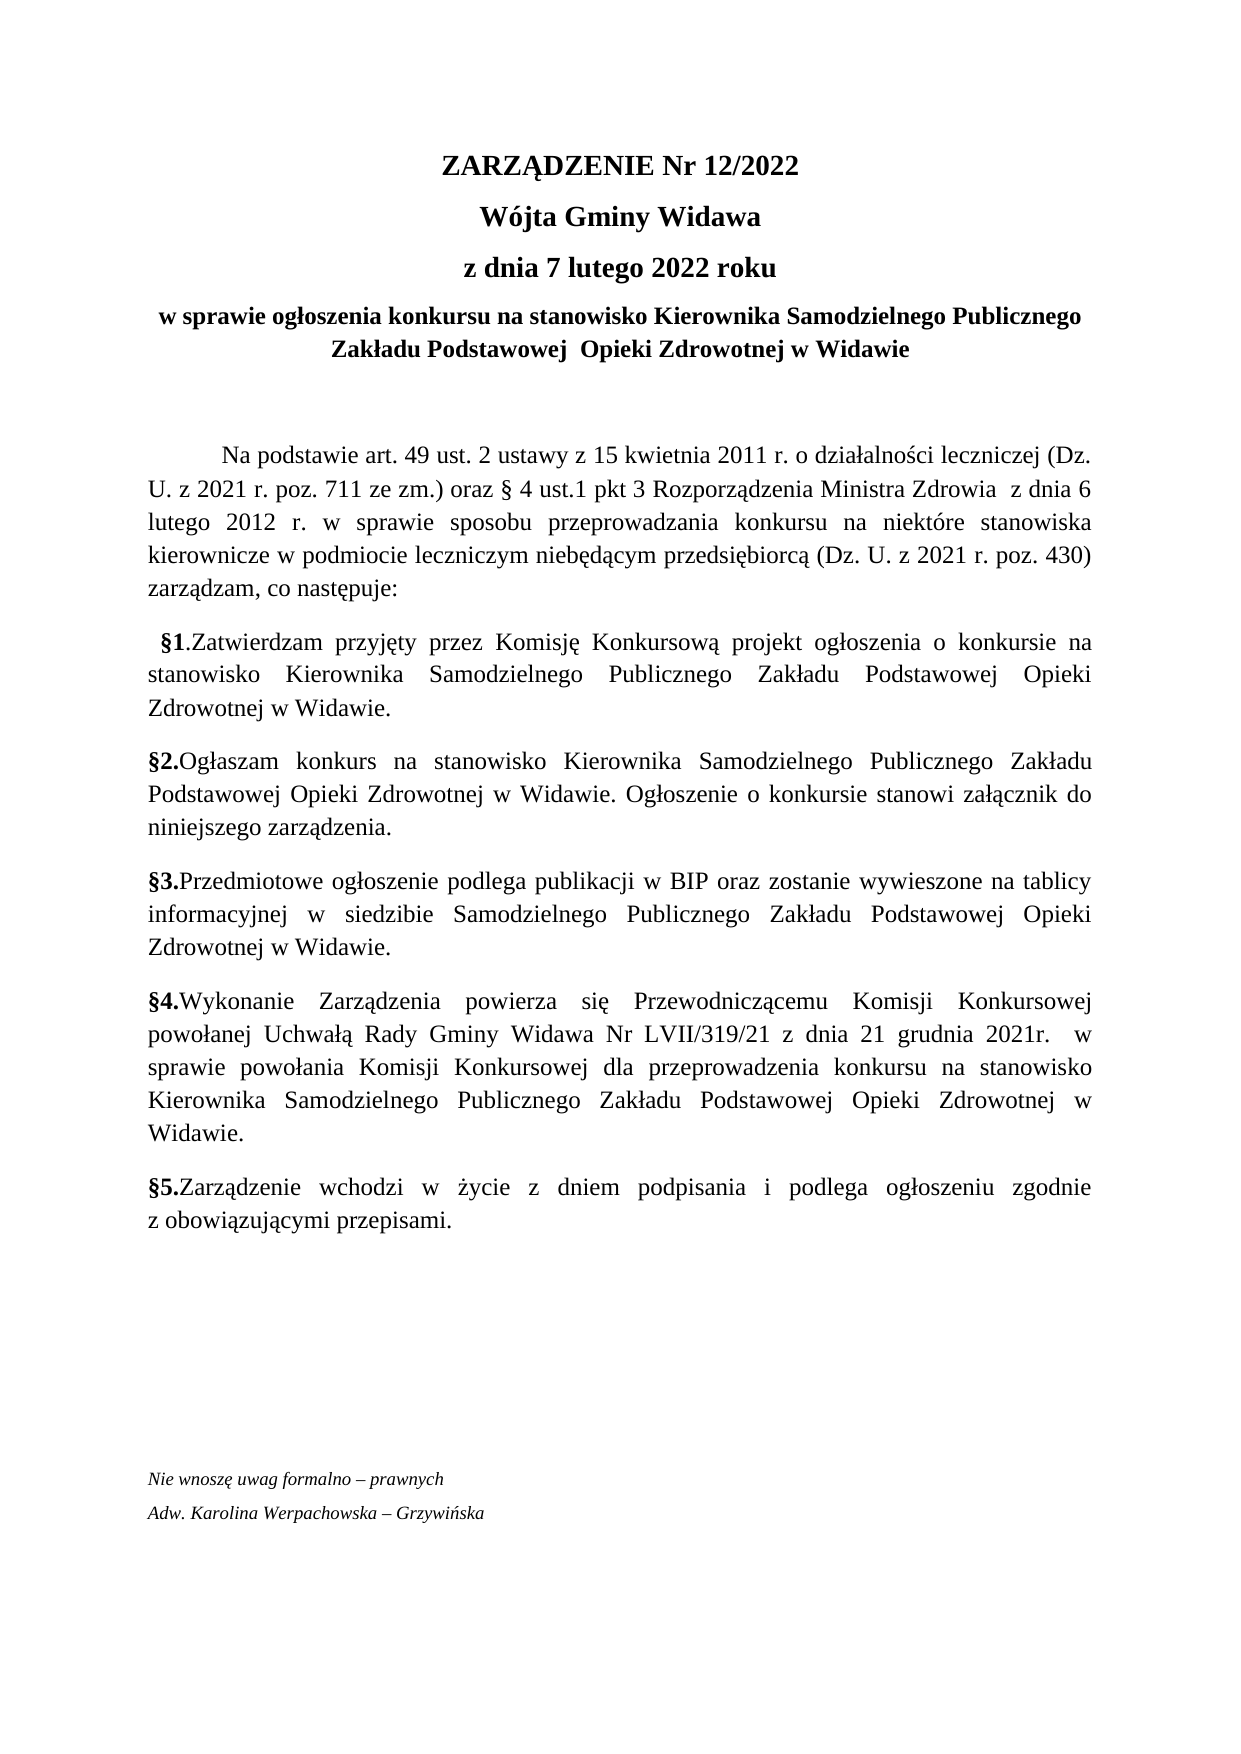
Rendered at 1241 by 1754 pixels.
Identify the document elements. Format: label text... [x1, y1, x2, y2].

text §5.Zarządzenie wchodzi w życie z dniem podpisania i podlega ogłoszeniu zgodnie z obowiązującymi przepisami. [148, 1172, 1093, 1234]
text ZARZĄDZENIE Nr 12/2022 [148, 148, 1093, 181]
text §2.Ogłaszam konkurs na stanowisko Kierownika Samodzielnego Publicznego Zakładu Podstawowej Opieki Zdrowotnej w Widawie. Ogłoszenie o konkursie stanowi załącznik do niniejszego zarządzenia. [148, 746, 1093, 841]
text Na podstawie art. 49 ust. 2 ustawy z 15 kwietnia 2011 r. o działalności leczniczej (Dz. U. z 2021 r. poz. 711 ze zm.) oraz § 4 ust.1 pkt 3 Rozporządzenia Ministra Zdrowia z dnia 6 lutego 2012 r. w sprawie sposobu przeprowadzania konkursu na niektóre stanowiska kierownicze w podmiocie leczniczym niebędącym przedsiębiorcą (Dz. U. z 2021 r. poz. 430) zarządzam, co następuje: [148, 441, 1093, 601]
text z dnia 7 lutego 2022 roku [148, 250, 1093, 283]
text Adw. Karolina Werpachowska – Grzywińska [148, 1502, 1093, 1524]
text Nie wnoszę uwag formalno – prawnych [148, 1468, 1093, 1490]
text §1.Zatwierdzam przyjęty przez Komisję Konkursową projekt ogłoszenia o konkursie na stanowisko Kierownika Samodzielnego Publicznego Zakładu Podstawowej Opieki Zdrowotnej w Widawie. [148, 627, 1093, 721]
text Wójta Gminy Widawa [148, 199, 1093, 232]
text §4.Wykonanie Zarządzenia powierza się Przewodniczącemu Komisji Konkursowej powołanej Uchwałą Rady Gminy Widawa Nr LVII/319/21 z dnia 21 grudnia 2021r. w sprawie powołania Komisji Konkursowej dla przeprowadzenia konkursu na stanowisko Kierownika Samodzielnego Publicznego Zakładu Podstawowej Opieki Zdrowotnej w Widawie. [148, 986, 1093, 1147]
text w sprawie ogłoszenia konkursu na stanowisko Kierownika Samodzielnego Publicznego Zakładu Podstawowej Opieki Zdrowotnej w Widawie [148, 301, 1093, 362]
text §3.Przedmiotowe ogłoszenie podlega publikacji w BIP oraz zostanie wywieszone na tablicy informacyjnej w siedzibie Samodzielnego Publicznego Zakładu Podstawowej Opieki Zdrowotnej w Widawie. [148, 866, 1093, 961]
